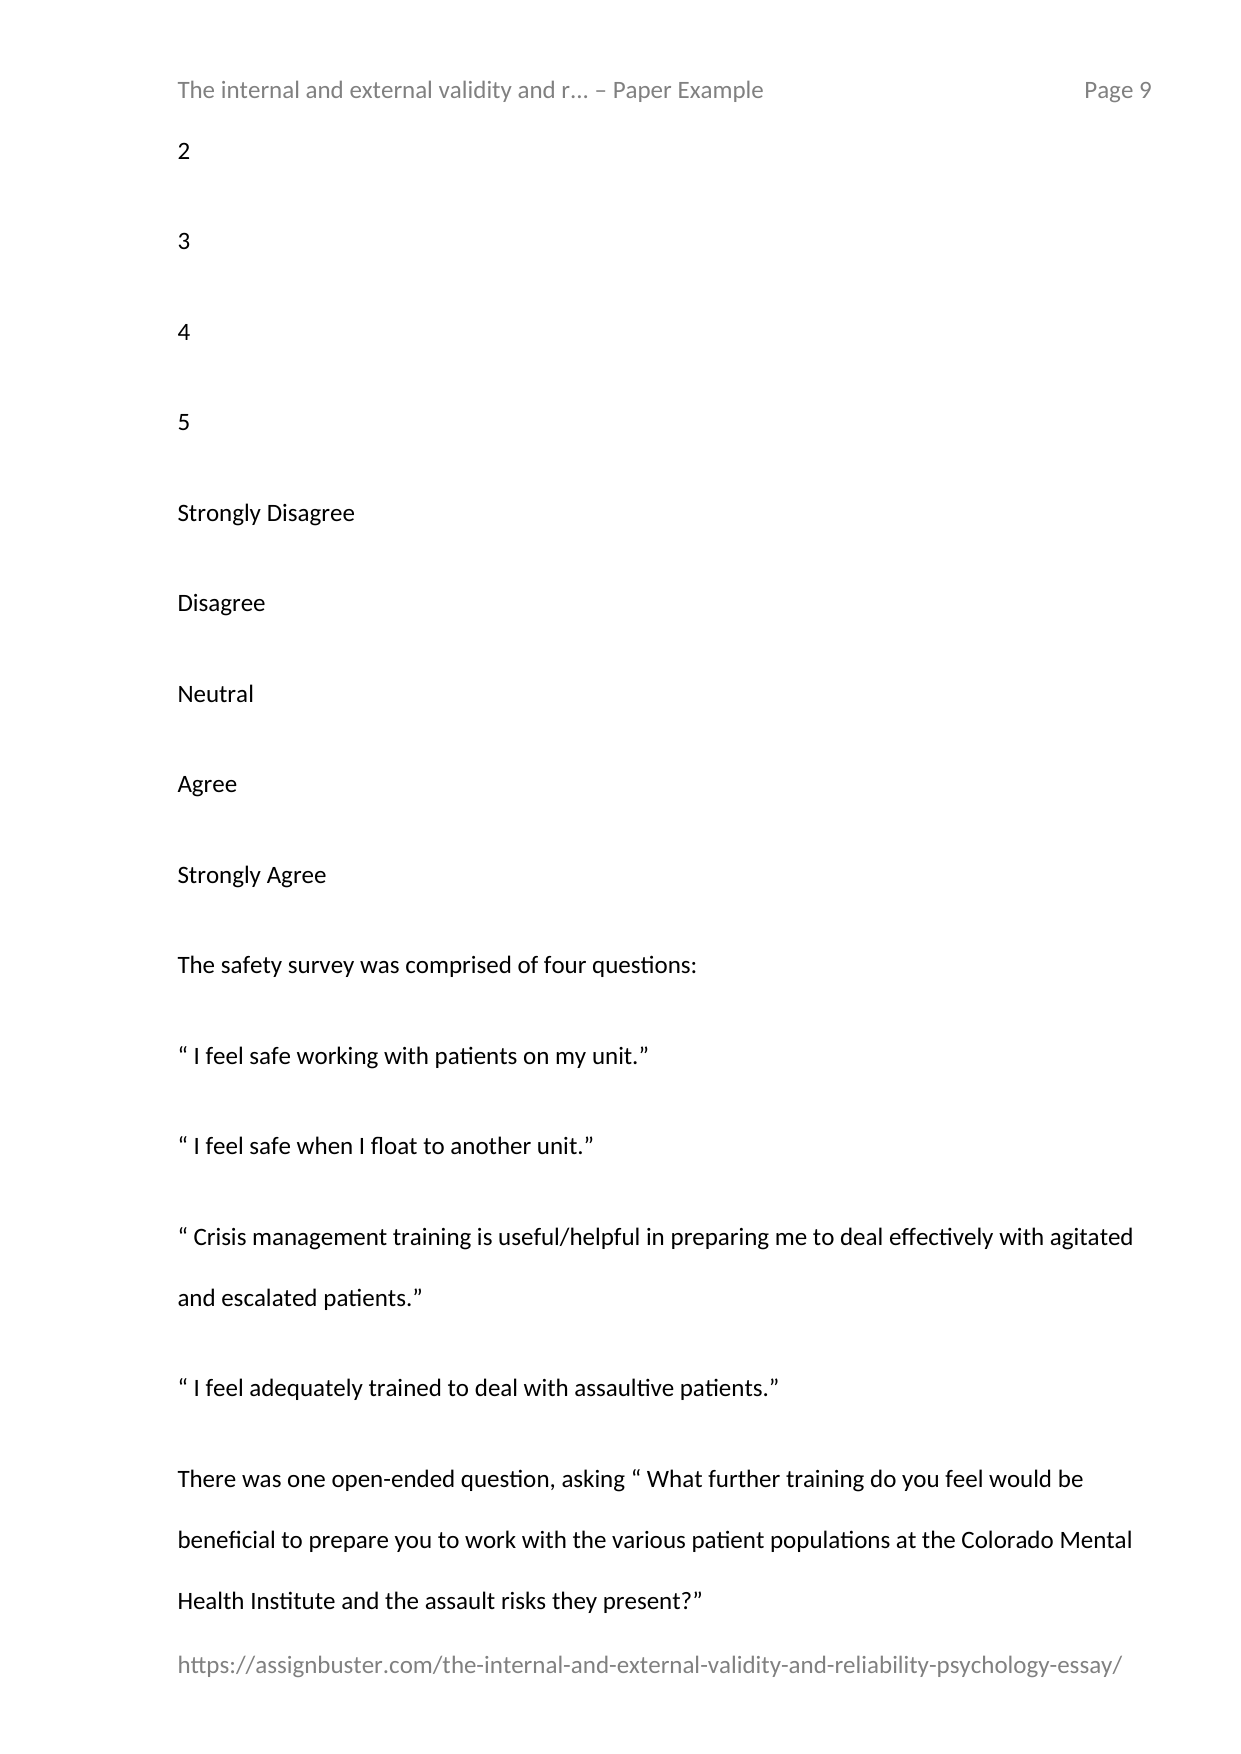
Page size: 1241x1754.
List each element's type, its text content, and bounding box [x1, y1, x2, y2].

text “ I feel safe when I float to another unit.” [177, 1131, 1152, 1161]
text 4 [177, 316, 1152, 346]
text Agree [177, 768, 1152, 799]
text 5 [177, 406, 1152, 437]
text Neutral [177, 678, 1152, 708]
text “ Crisis management training is useful/helpful in preparing me to deal effectively with agitated and escalated patients.” [177, 1221, 1152, 1313]
text Strongly Agree [177, 859, 1152, 889]
text Disagree [177, 587, 1152, 618]
text The safety survey was comprised of four questions: [177, 949, 1152, 980]
text “ I feel safe working with patients on my unit.” [177, 1040, 1152, 1071]
text 2 [177, 135, 1152, 165]
text Strongly Disagree [177, 497, 1152, 527]
text There was one open-ended question, asking “ What further training do you feel would be beneficial to prepare you to work with the various patient populations at the Colorado Mental Health Institute and the assault risks they present?” [177, 1463, 1152, 1616]
text “ I feel adequately trained to deal with assaultive patients.” [177, 1373, 1152, 1403]
text 3 [177, 225, 1152, 256]
